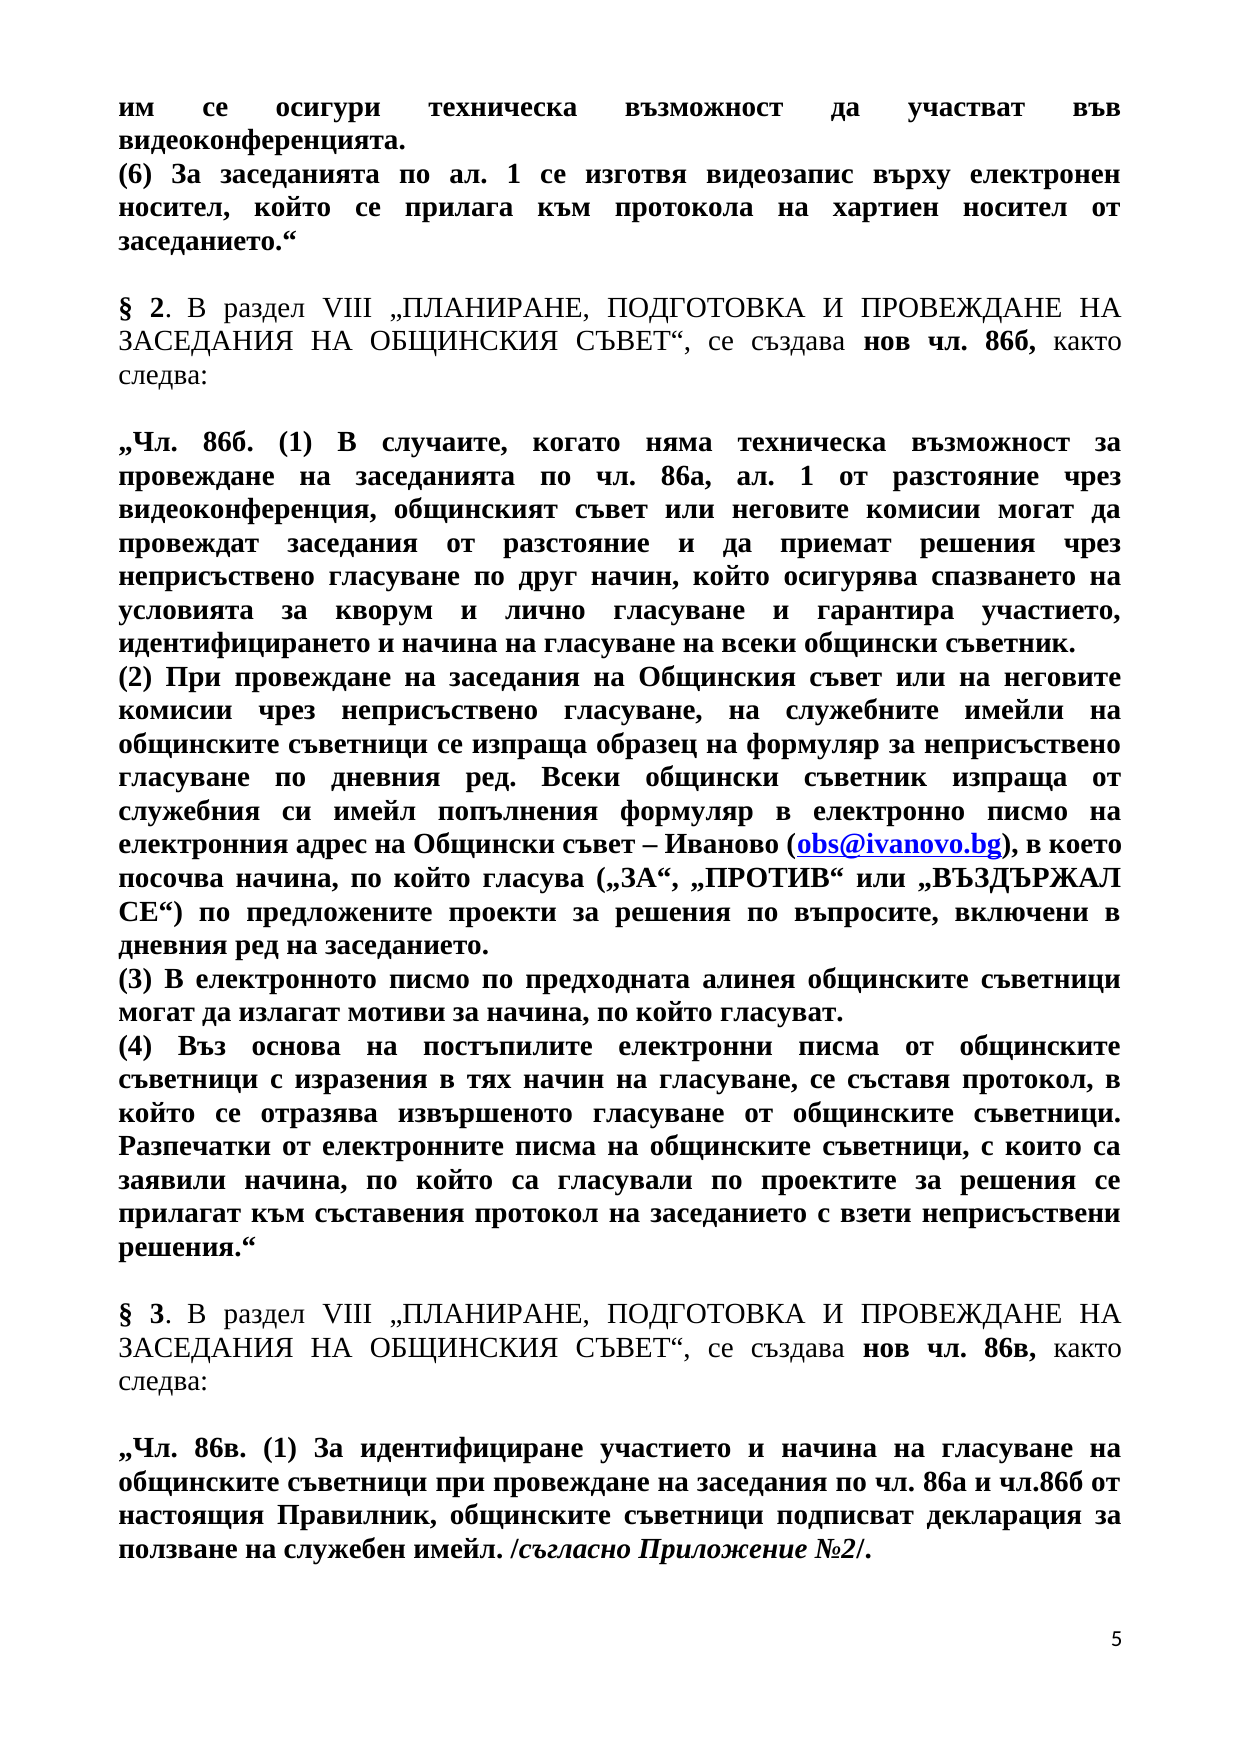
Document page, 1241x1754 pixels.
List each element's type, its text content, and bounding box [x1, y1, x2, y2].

text „Чл. 86б. (1) В случаите, когато няма техническа възможност за провеждане на заседанията по чл. 86а, ал. 1 от разстояние чрез видеоконференция, общинският съвет или неговите комисии могат да провеждат заседания от разстояние и да приемат решения чрез неприсъствено гласуване по друг начин, който осигурява спазването на условията за кворум и лично гласуване и гарантира участието, идентифицирането и начина на гласуване на всеки общински съветник. [118, 424, 1122, 659]
text (4) Въз основа на постъпилите електронни писма от общинските съветници с изразения в тях начин на гласуване, се съставя протокол, в който се отразява извършеното гласуване от общинските съветници. Разпечатки от електронните писма на общинските съветници, с които са заявили начина, по който са гласували по проектите за решения се прилагат към съставения протокол на заседанието с взети неприсъствени решения.“ [118, 1028, 1122, 1263]
text „Чл. 86в. (1) За идентифициране участието и начина на гласуване на общинските съветници при провеждане на заседания по чл. 86а и чл.86б от настоящия Правилник, общинските съветници подписват декларация за ползване на служебен имейл. /съгласно Приложение №2/. [118, 1430, 1122, 1564]
text (3) В електронното писмо по предходната алинея общинските съветници могат да излагат мотиви за начина, по който гласуват. [118, 961, 1122, 1028]
text (2) При провеждане на заседания на Общинския съвет или на неговите комисии чрез неприсъствено гласуване, на служебните имейли на общинските съветници се изпраща образец на формуляр за неприсъствено гласуване по дневния ред. Всеки общински съветник изпраща от служебния си имейл попълнения формуляр в електронно писмо на електронния адрес на Общински съвет – Иваново (obs@ivanovo.bg), в което посочва начина, по който гласува („ЗА“, „ПРОТИВ“ или „ВЪЗДЪРЖАЛ СЕ“) по предложените проекти за решения по въпросите, включени в дневния ред на заседанието. [118, 659, 1122, 961]
text (6) За заседанията по ал. 1 се изготвя видеозапис върху електронен носител, който се прилага към протокола на хартиен носител от заседанието.“ [118, 156, 1122, 256]
text § 3. В раздел VIII „ПЛАНИРАНЕ, ПОДГОТОВКА И ПРОВЕЖДАНЕ НА ЗАСЕДАНИЯ НА ОБЩИНСКИЯ СЪВЕТ“, се създава нов чл. 86в, както следва: [118, 1296, 1122, 1397]
text § 2. В раздел VIII „ПЛАНИРАНЕ, ПОДГОТОВКА И ПРОВЕЖДАНЕ НА ЗАСЕДАНИЯ НА ОБЩИНСКИЯ СЪВЕТ“, се създава нов чл. 86б, както следва: [118, 290, 1122, 391]
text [118, 89, 1122, 156]
